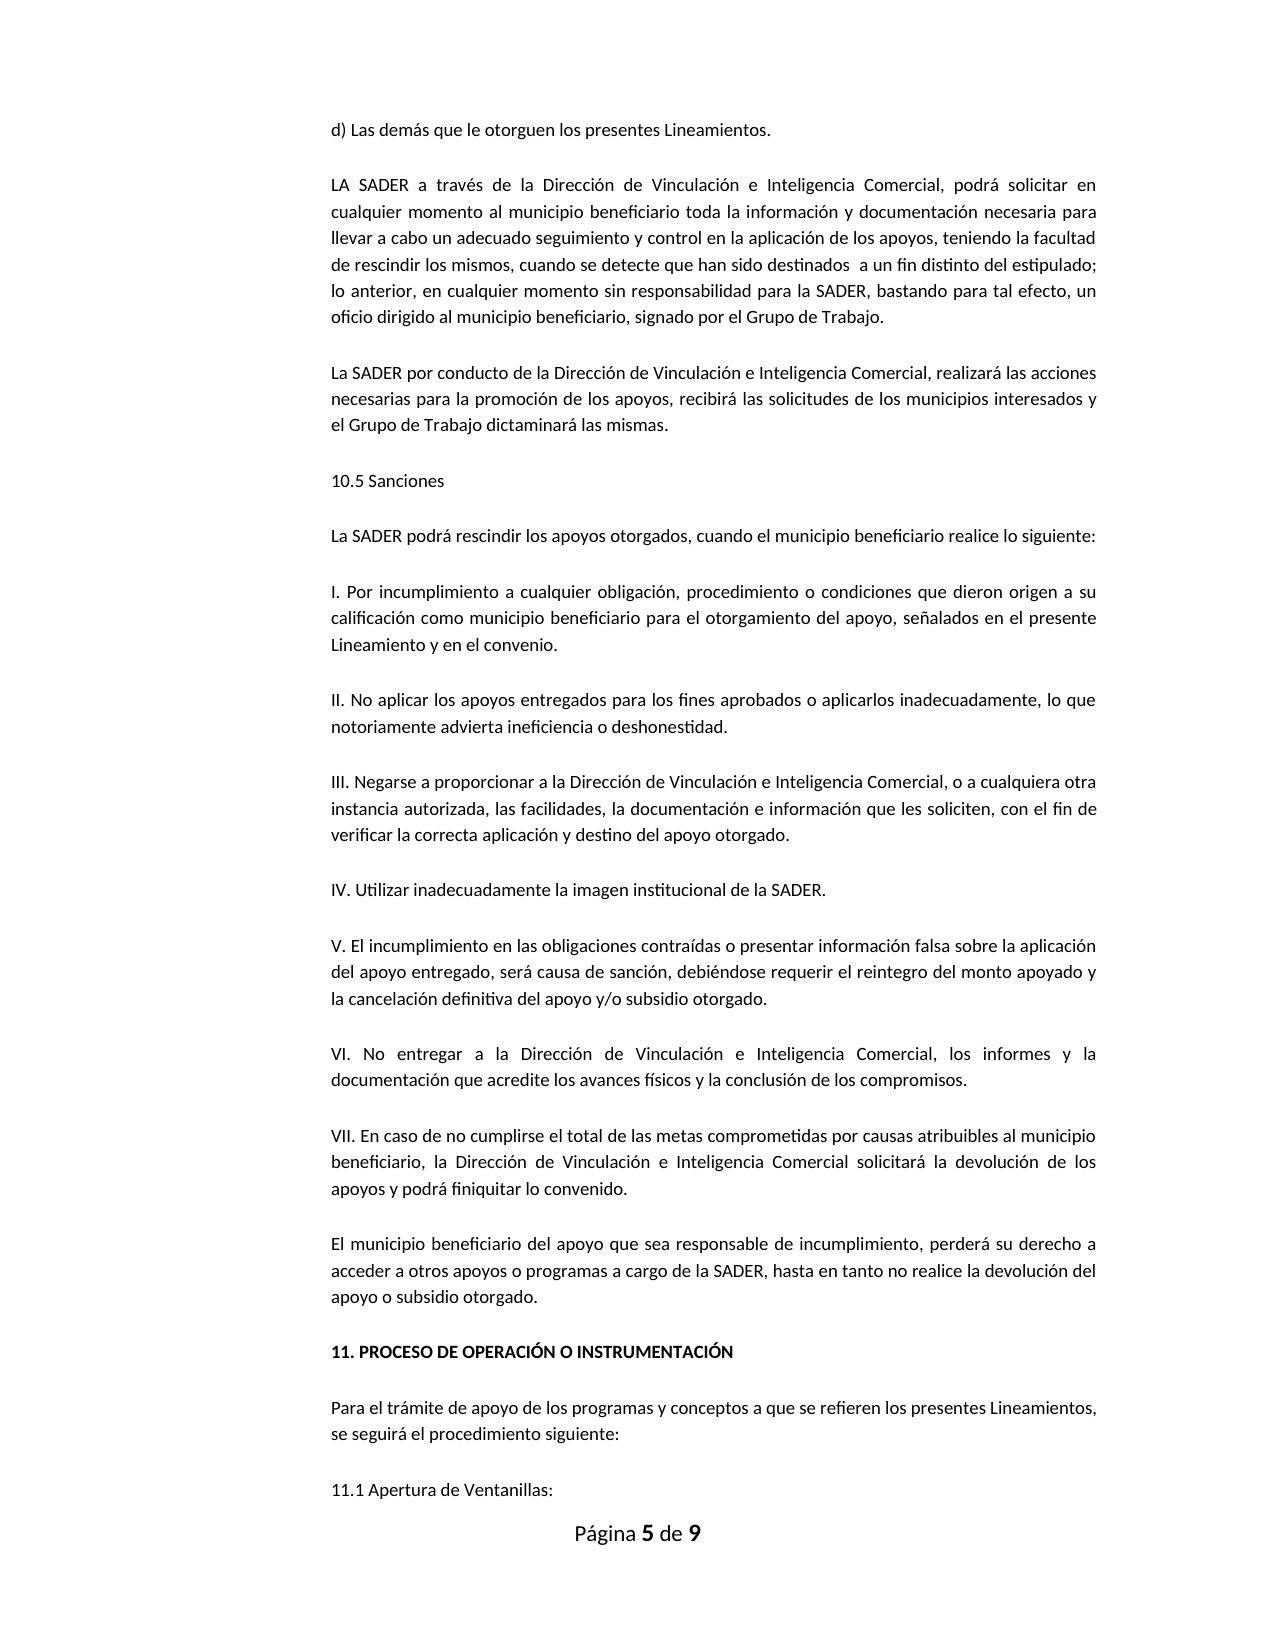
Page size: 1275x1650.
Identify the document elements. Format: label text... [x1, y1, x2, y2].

text El municipio beneficiario del apoyo que sea responsable de incumplimiento, perderá su derecho a acceder a otros apoyos o programas a cargo de la SADER, hasta en tanto no realice la devolución del apoyo o subsidio otorgado. [331, 1232, 1098, 1308]
text LA SADER a través de la Dirección de Vinculación e Inteligencia Comercial, podrá solicitar en cualquier momento al municipio beneficiario toda la información y documentación necesaria para llevar a cabo un adecuado seguimiento y control en la aplicación de los apoyos, teniendo la facultad de rescindir los mismos, cuando se detecte que han sido destinados a un fin distinto del estipulado; lo anterior, en cualquier momento sin responsabilidad para la SADER, bastando para tal efecto, un oficio dirigido al municipio beneficiario, signado por el Grupo de Trabajo. [331, 174, 1098, 328]
text IV. Utilizar inadecuadamente la imagen institucional de la SADER. [331, 878, 1098, 901]
text III. Negarse a proporcionar a la Dirección de Vinculación e Inteligencia Comercial, o a cualquiera otra instancia autorizada, las facilidades, la documentación e información que les soliciten, con el fin de verificar la correcta aplicación y destino del apoyo otorgado. [331, 770, 1098, 846]
text II. No aplicar los apoyos entregados para los fines aprobados o aplicarlos inadecuadamente, lo que notoriamente advierta ineficiencia o deshonestidad. [331, 688, 1098, 738]
text La SADER podrá rescindir los apoyos otorgados, cuando el municipio beneficiario realice lo siguiente: [331, 525, 1098, 548]
text I. Por incumplimiento a cualquier obligación, procedimiento o condiciones que dieron origen a su calificación como municipio beneficiario para el otorgamiento del apoyo, señalados en el presente Lineamiento y en el convenio. [331, 580, 1098, 656]
text 11. PROCESO DE OPERACIÓN O INSTRUMENTACIÓN [331, 1341, 1098, 1363]
text VI. No entregar a la Dirección de Vinculación e Inteligencia Comercial, los informes y la documentación que acredite los avances físicos y la conclusión de los compromisos. [331, 1042, 1098, 1092]
text 10.5 Sanciones [331, 469, 1098, 492]
text La SADER por conducto de la Dirección de Vinculación e Inteligencia Comercial, realizará las acciones necesarias para la promoción de los apoyos, recibirá las solicitudes de los municipios interesados y el Grupo de Trabajo dictaminará las mismas. [331, 361, 1098, 437]
text V. El incumplimiento en las obligaciones contraídas o presentar información falsa sobre la aplicación del apoyo entregado, será causa de sanción, debiéndose requerir el reintegro del monto apoyado y la cancelación definitiva del apoyo y/o subsidio otorgado. [331, 934, 1098, 1010]
text 11.1 Apertura de Ventanillas: [331, 1478, 1098, 1501]
text d) Las demás que le otorguen los presentes Lineamientos. [331, 118, 1098, 141]
text VII. En caso de no cumplirse el total de las metas comprometidas por causas atribuibles al municipio beneficiario, la Dirección de Vinculación e Inteligencia Comercial solicitará la devolución de los apoyos y podrá finiquitar lo convenido. [331, 1124, 1098, 1200]
text Para el trámite de apoyo de los programas y conceptos a que se refieren los presentes Lineamientos, se seguirá el procedimiento siguiente: [331, 1396, 1098, 1445]
